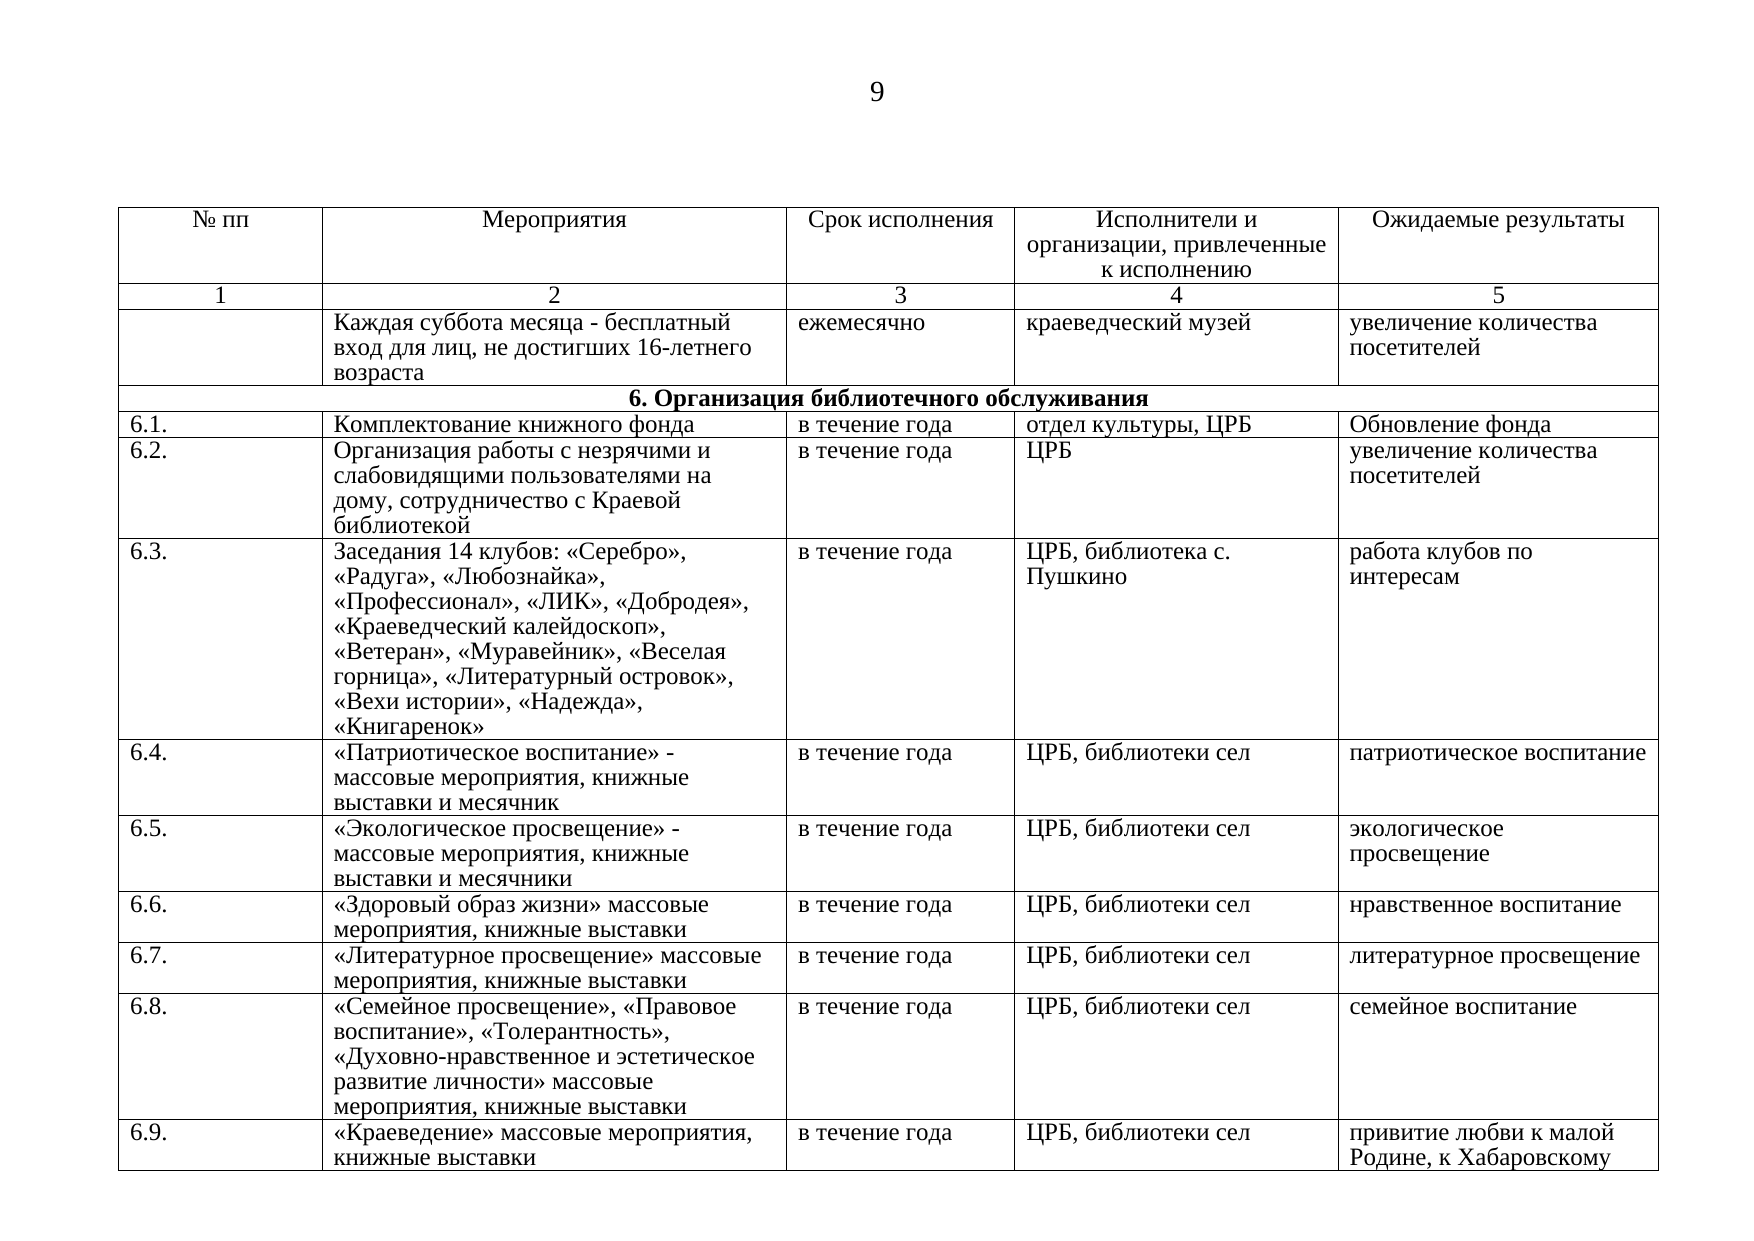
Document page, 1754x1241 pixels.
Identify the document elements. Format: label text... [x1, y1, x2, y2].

table_cell «Литературное просвещение» массовые мероприятия, книжные выставки [323, 943, 786, 993]
table_cell работа клубов по интересам [1339, 539, 1658, 739]
table_cell ЦРБ, библиотека с. Пушкино [1015, 539, 1338, 739]
table_cell 6. Организация библиотечного обслуживания [119, 386, 1658, 411]
table_cell 6.2. [119, 438, 322, 538]
table_cell литературное просвещение [1339, 943, 1658, 993]
table_cell 6.6. [119, 892, 322, 942]
table_cell в течение года [787, 412, 1014, 437]
table_cell «Экологическое просвещение» - массовые мероприятия, книжные выставки и месячники [323, 816, 786, 891]
table_cell 6.9. [119, 1120, 322, 1170]
table_cell ЦРБ, библиотеки сел [1015, 994, 1338, 1119]
table_cell 6.7. [119, 943, 322, 993]
table_cell [119, 310, 322, 385]
table_cell ежемесячно [787, 310, 1014, 385]
table_cell 1 [119, 284, 322, 309]
table_cell Обновление фонда [1339, 412, 1658, 437]
table_cell 6.1. [119, 412, 322, 437]
table_header № пп [119, 208, 322, 283]
table_cell в течение года [787, 539, 1014, 739]
table_cell Комплектование книжного фонда [323, 412, 786, 437]
table_cell 4 [1015, 284, 1338, 309]
table_cell ЦРБ, библиотеки сел [1015, 1120, 1338, 1170]
table_cell семейное воспитание [1339, 994, 1658, 1119]
table_header Ожидаемые результаты [1339, 208, 1658, 283]
table_cell ЦРБ, библиотеки сел [1015, 892, 1338, 942]
table_cell нравственное воспитание [1339, 892, 1658, 942]
table_cell отдел культуры, ЦРБ [1015, 412, 1338, 437]
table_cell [1339, 1120, 1658, 1170]
table_cell ЦРБ [1015, 438, 1338, 538]
table_cell 6.3. [119, 539, 322, 739]
table_cell «Патриотическое воспитание» - массовые мероприятия, книжные выставки и месячник [323, 740, 786, 815]
table_cell Заседания 14 клубов: «Серебро», «Радуга», «Любознайка», «Профессионал», «ЛИК», «Добродея», «Краеведческий калейдоскоп», «Ветеран», «Муравейник», «Веселая горница», «Литературный островок», «Вехи истории», «Надежда», «Книгаренок» [323, 539, 786, 739]
table_cell в течение года [787, 892, 1014, 942]
table_header Исполнители и организации, привлеченные к исполнению [1015, 208, 1338, 283]
table_cell 2 [323, 284, 786, 309]
table_cell 6.5. [119, 816, 322, 891]
table_cell «Здоровый образ жизни» массовые мероприятия, книжные выставки [323, 892, 786, 942]
table_cell ЦРБ, библиотеки сел [1015, 740, 1338, 815]
table_cell в течение года [787, 740, 1014, 815]
table_cell в течение года [787, 438, 1014, 538]
table_cell Организация работы с незрячими и слабовидящими пользователями на дому, сотрудничество с Краевой библиотекой [323, 438, 786, 538]
table_cell ЦРБ, библиотеки сел [1015, 943, 1338, 993]
table_cell увеличение количества посетителей [1339, 438, 1658, 538]
table_cell 6.4. [119, 740, 322, 815]
table_cell 3 [787, 284, 1014, 309]
table_cell в течение года [787, 1120, 1014, 1170]
table_cell патриотическое воспитание [1339, 740, 1658, 815]
table_cell в течение года [787, 816, 1014, 891]
table_cell в течение года [787, 943, 1014, 993]
table_header Мероприятия [323, 208, 786, 283]
table_cell «Краеведение» массовые мероприятия, книжные выставки [323, 1120, 786, 1170]
table_cell 6.8. [119, 994, 322, 1119]
table_cell краеведческий музей [1015, 310, 1338, 385]
table_cell 5 [1339, 284, 1658, 309]
table_cell «Семейное просвещение», «Правовое воспитание», «Толерантность», «Духовно-нравственное и эстетическое развитие личности» массовые мероприятия, книжные выставки [323, 994, 786, 1119]
table_cell ЦРБ, библиотеки сел [1015, 816, 1338, 891]
table_cell экологическое просвещение [1339, 816, 1658, 891]
table_cell в течение года [787, 994, 1014, 1119]
table_cell увеличение количества посетителей [1339, 310, 1658, 385]
table_cell Каждая суббота месяца - бесплатный вход для лиц, не достигших 16-летнего возраста [323, 310, 786, 385]
table_header Срок исполнения [787, 208, 1014, 283]
